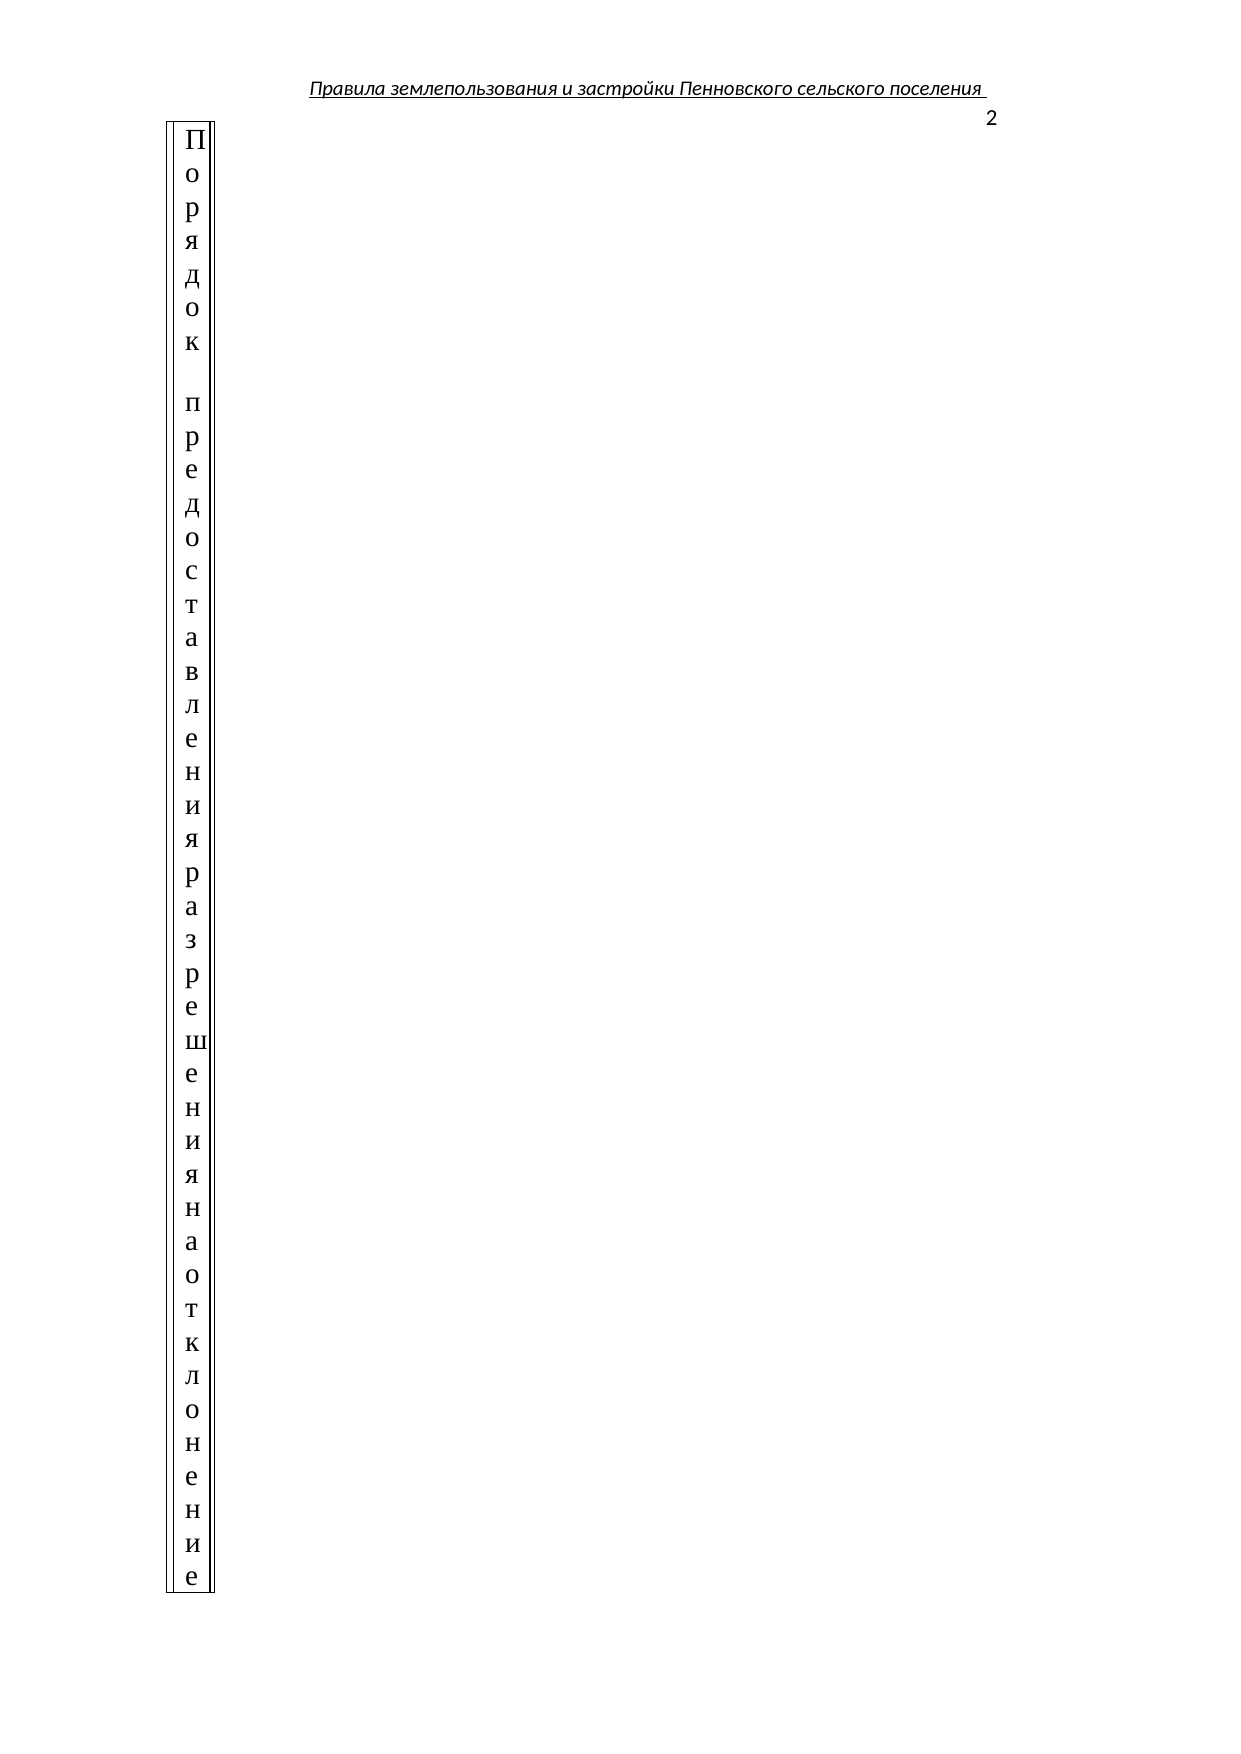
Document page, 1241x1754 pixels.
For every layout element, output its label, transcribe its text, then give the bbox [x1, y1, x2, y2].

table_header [174, 122, 209, 1592]
